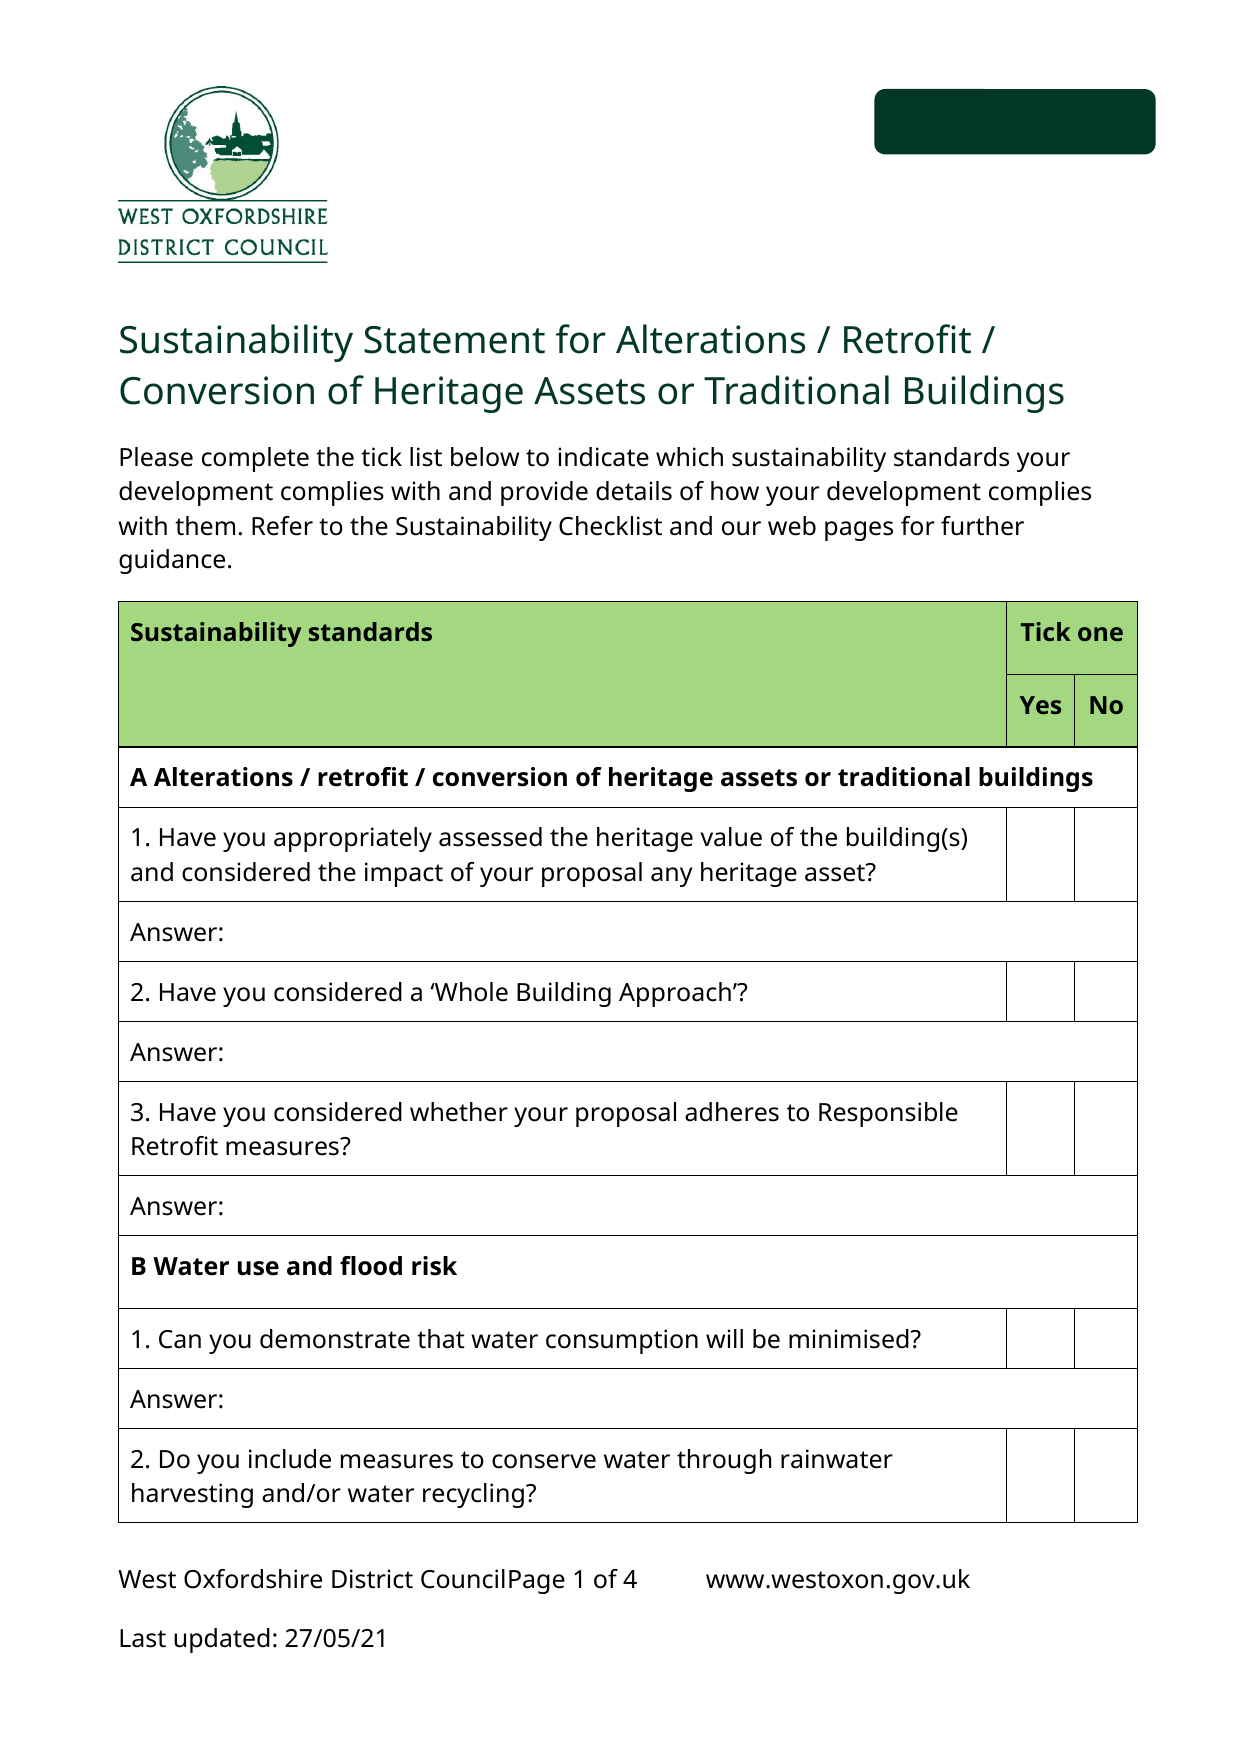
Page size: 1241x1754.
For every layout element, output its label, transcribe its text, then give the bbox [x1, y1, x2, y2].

table_cell B Water use and flood risk [119, 1236, 1137, 1308]
table_cell 1. Can you demonstrate that water consumption will be minimised? [119, 1309, 1006, 1368]
table_cell [1007, 808, 1074, 901]
table_cell [1007, 962, 1074, 1021]
table_cell 1. Have you appropriately assessed the heritage value of the building(s) and considered the impact of your proposal any heritage asset? [119, 808, 1006, 901]
table_cell [1007, 1429, 1074, 1522]
table_cell [1075, 808, 1137, 901]
table_cell [1007, 1309, 1074, 1368]
table_header Sustainability standards [119, 602, 1006, 746]
table_cell A Alterations / retrofit / conversion of heritage assets or traditional buildings [119, 748, 1137, 807]
table_cell [1075, 1429, 1137, 1522]
table_cell Yes [1007, 675, 1074, 746]
table_cell [1075, 1309, 1137, 1368]
table_header Tick one [1007, 602, 1137, 674]
table_cell 2. Do you include measures to conserve water through rainwater harvesting and/or water recycling? [119, 1429, 1006, 1522]
table_cell 2. Have you considered a ‘Whole Building Approach’? [119, 962, 1006, 1021]
table_cell [1075, 1082, 1137, 1175]
table_cell [1007, 1082, 1074, 1175]
subtitle Sustainability Statement for Alterations / Retrofit / Conversion of Heritage Assets or Traditional Buildings [118, 313, 1122, 415]
table_cell Answer: [119, 1176, 1137, 1235]
text Please complete the tick list below to indicate which sustainability standards your development complies with and provide details of how your development complies with them. Refer to the Sustainability Checklist and our web pages for further guidance. [118, 440, 1122, 576]
table_cell No [1075, 675, 1137, 746]
picture [118, 86, 328, 263]
table_cell Answer: [119, 1369, 1137, 1428]
table_cell Answer: [119, 1022, 1137, 1081]
table_cell Answer: [119, 902, 1137, 961]
table_cell 3. Have you considered whether your proposal adheres to Responsible Retrofit measures? [119, 1082, 1006, 1175]
table_cell [1075, 962, 1137, 1021]
